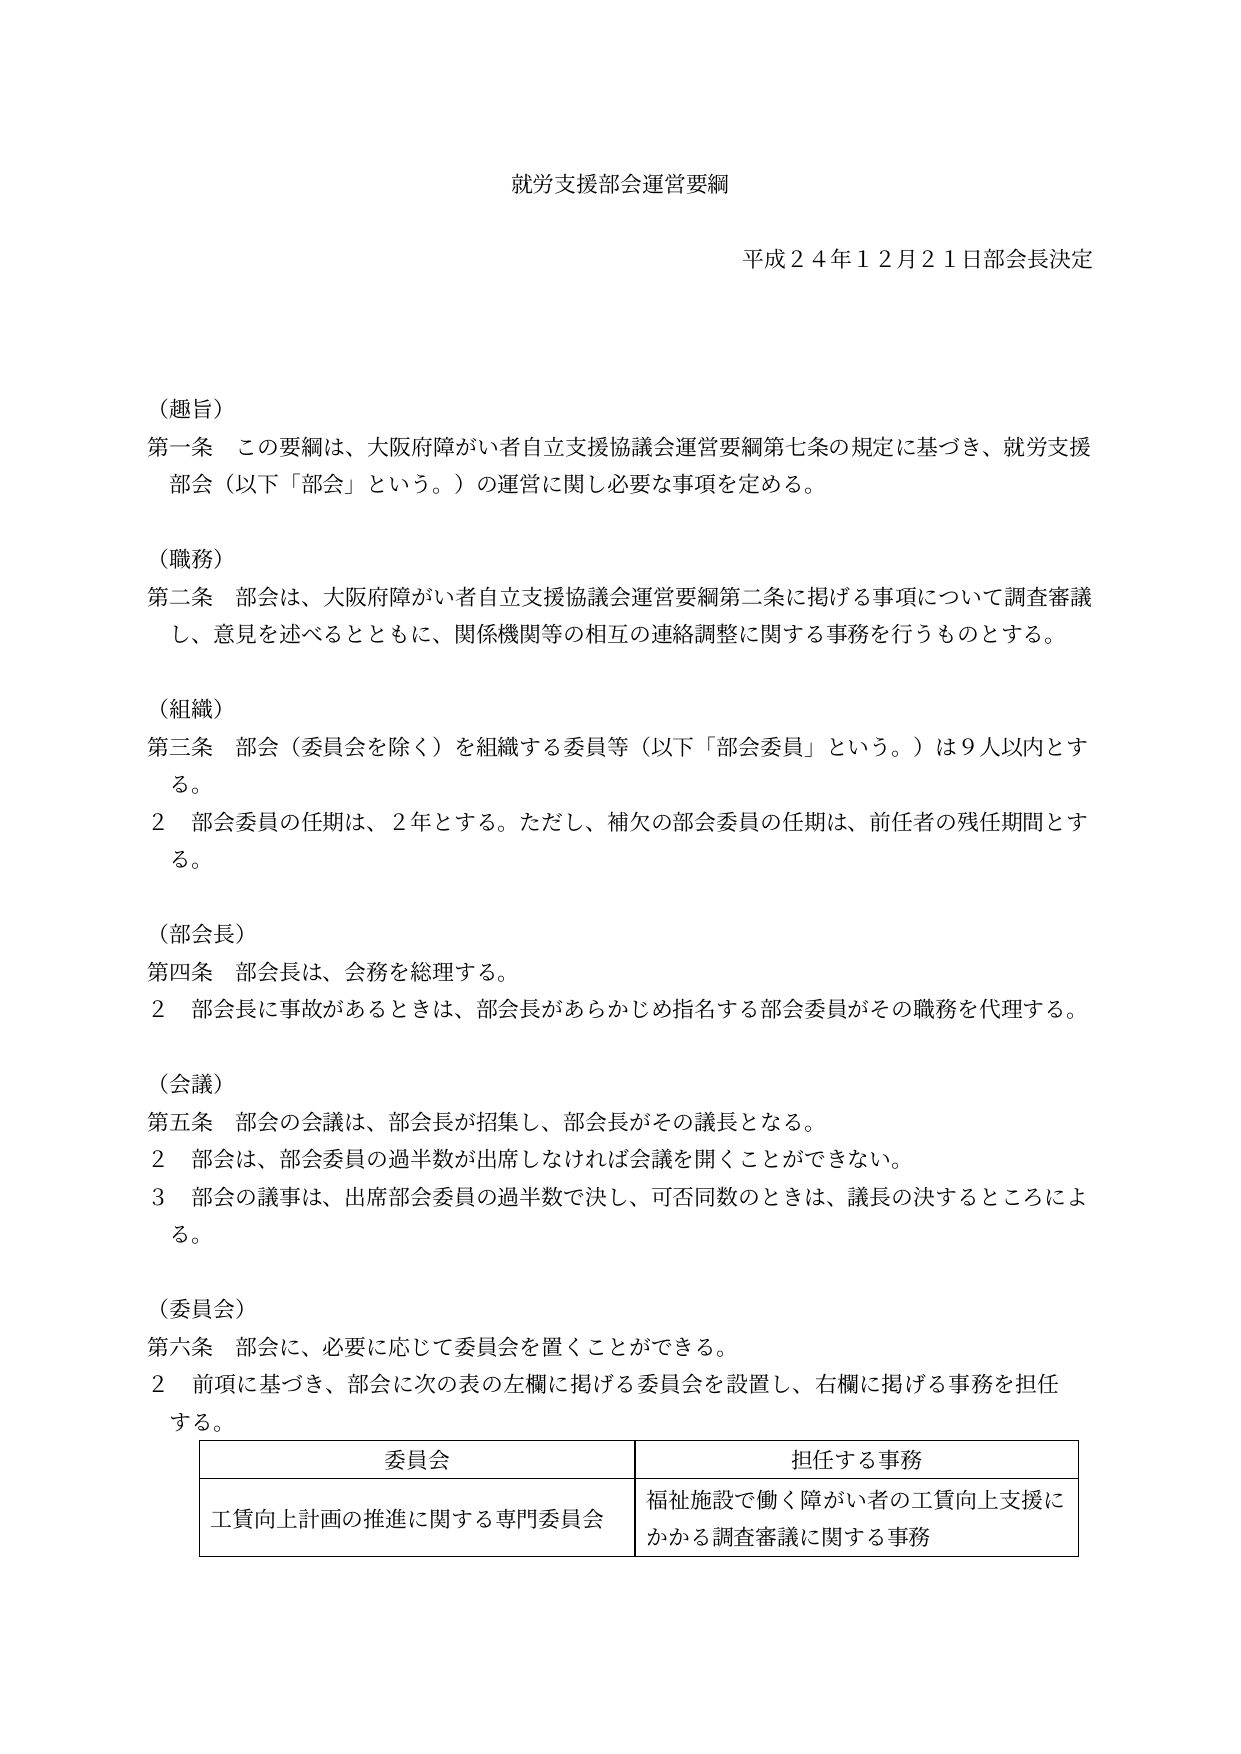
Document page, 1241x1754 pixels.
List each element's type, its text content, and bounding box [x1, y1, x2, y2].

text （組織） [148, 689, 1092, 727]
text （趣旨） [148, 389, 1092, 427]
text ２ 部会委員の任期は、２年とする。ただし、補欠の部会委員の任期は、前任者の残任期間とする。 [148, 802, 1092, 877]
text 就労支援部会運営要綱 [148, 164, 1092, 202]
text 第五条 部会の会議は、部会長が招集し、部会長がその議長となる。 [148, 1102, 1092, 1139]
text 第一条 この要綱は、大阪府障がい者自立支援協議会運営要綱第七条の規定に基づき、就労支援部会（以下「部会」という。）の運営に関し必要な事項を定める。 [148, 427, 1092, 502]
table_header 委員会 [200, 1441, 634, 1478]
text （会議） [148, 1064, 1092, 1102]
text ２ 部会は、部会委員の過半数が出席しなければ会議を開くことができない。 [148, 1139, 1092, 1177]
text 第二条 部会は、大阪府障がい者自立支援協議会運営要綱第二条に掲げる事項について調査審議し、意見を述べるとともに、関係機関等の相互の連絡調整に関する事務を行うものとする。 [148, 577, 1092, 652]
table_cell 福祉施設で働く障がい者の工賃向上支援にかかる調査審議に関する事務 [636, 1479, 1078, 1556]
text ３ 部会の議事は、出席部会委員の過半数で決し、可否同数のときは、議長の決するところによる。 [148, 1177, 1092, 1252]
text 第六条 部会に、必要に応じて委員会を置くことができる。 [148, 1327, 1092, 1364]
text （委員会） [148, 1289, 1092, 1327]
text 平成２４年１２月２１日部会長決定 [148, 239, 1092, 277]
text 第三条 部会（委員会を除く）を組織する委員等（以下「部会委員」という。）は９人以内とする。 [148, 727, 1092, 802]
table_header 担任する事務 [636, 1441, 1078, 1478]
text 第四条 部会長は、会務を総理する。 [148, 952, 1092, 989]
table_cell 工賃向上計画の推進に関する専門委員会 [200, 1479, 634, 1556]
text ２ 部会長に事故があるときは、部会長があらかじめ指名する部会委員がその職務を代理する。 [148, 989, 1092, 1027]
text （部会長） [148, 914, 1092, 952]
text ２ 前項に基づき、部会に次の表の左欄に掲げる委員会を設置し、右欄に掲げる事務を担任する。 [148, 1364, 1063, 1439]
text （職務） [148, 539, 1092, 577]
